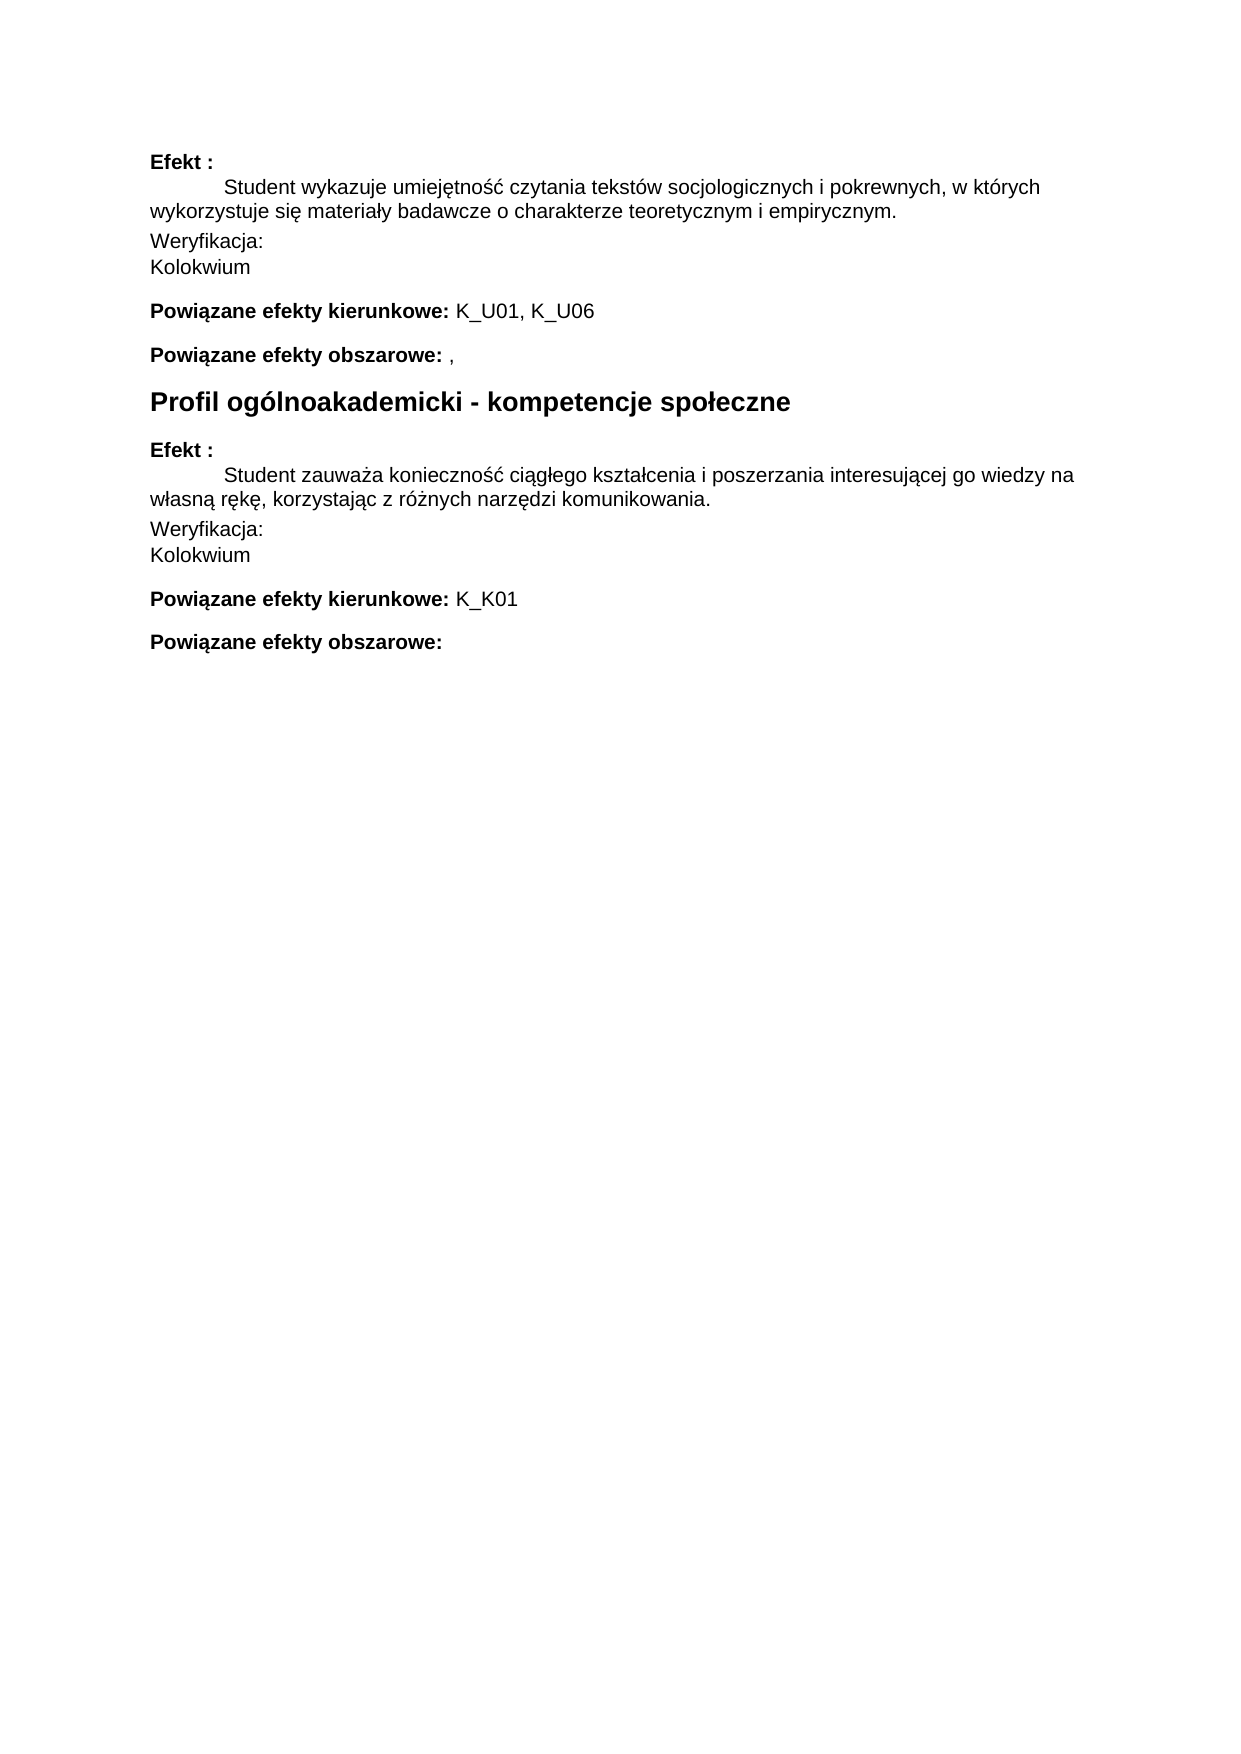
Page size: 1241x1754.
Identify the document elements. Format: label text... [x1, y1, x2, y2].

text Weryfikacja: [150, 229, 1090, 253]
text Powiązane efekty kierunkowe: K_K01 [150, 586, 1090, 610]
subtitle Profil ogólnoakademicki - kompetencje społeczne [150, 386, 1090, 418]
text Powiązane efekty obszarowe: [150, 630, 1090, 654]
text Weryfikacja: [150, 517, 1090, 541]
text Powiązane efekty obszarowe: , [150, 343, 1090, 367]
text Student wykazuje umiejętność czytania tekstów socjologicznych i pokrewnych, w których wykorzystuje się materiały badawcze o charakterze teoretycznym i empirycznym. [150, 175, 1090, 223]
text Efekt : [150, 150, 1090, 174]
text Kolokwium [150, 255, 1090, 279]
text Student zauważa konieczność ciągłego kształcenia i poszerzania interesującej go wiedzy na własną rękę, korzystając z różnych narzędzi komunikowania. [150, 462, 1090, 510]
text Efekt : [150, 437, 1090, 461]
text Kolokwium [150, 543, 1090, 567]
text Powiązane efekty kierunkowe: K_U01, K_U06 [150, 299, 1090, 323]
